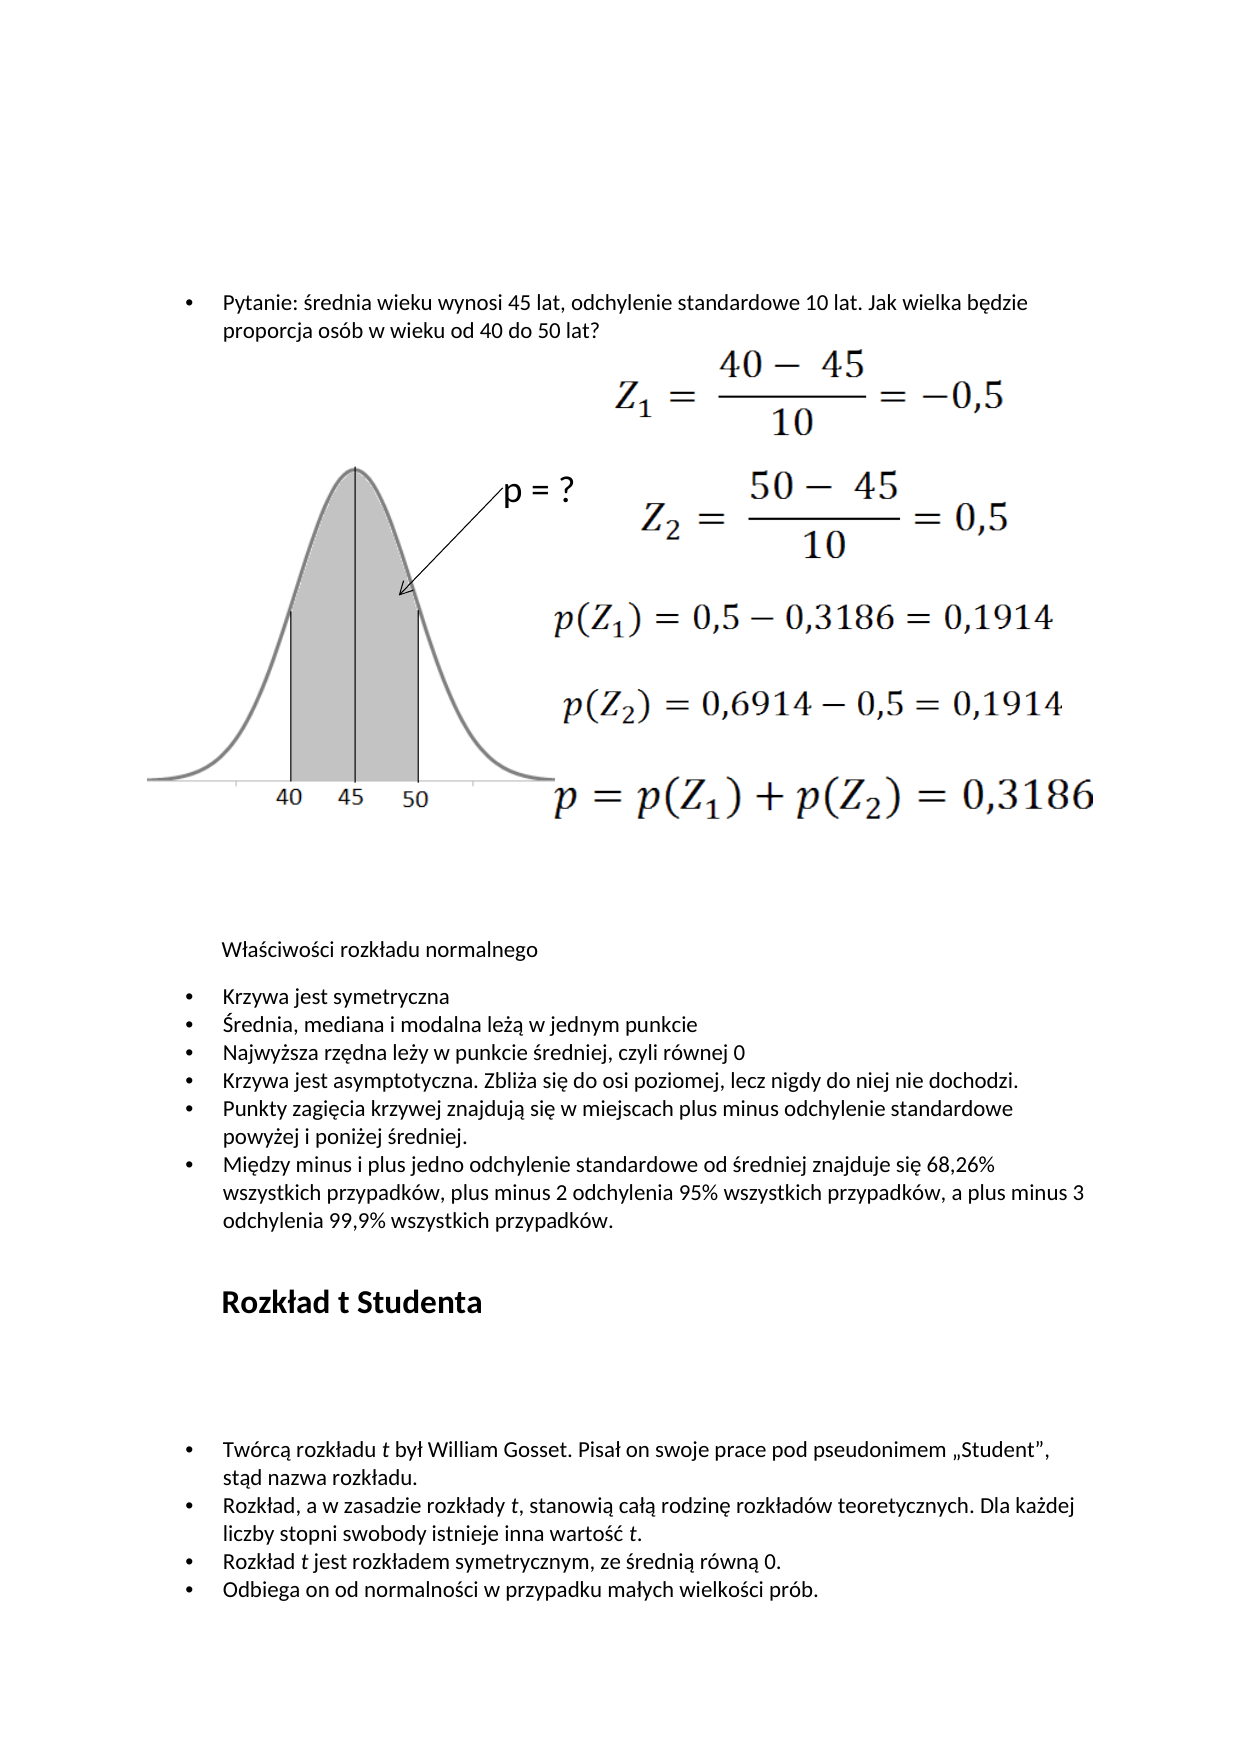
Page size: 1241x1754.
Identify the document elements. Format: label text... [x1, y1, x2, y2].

picture [563, 682, 1062, 726]
picture [641, 465, 1009, 561]
list Rozkład, a w zasadzie rozkłady t, stanowią całą rodzinę rozkładów teoretycznych. Dla każdej liczby stopni swobody istnieje inna wartość t. [185, 1491, 1093, 1547]
picture [615, 344, 1003, 438]
list Krzywa jest asymptotyczna. Zbliża się do osi poziomej, lecz nigdy do niej nie dochodzi. [185, 1066, 1093, 1094]
list Rozkład t jest rozkładem symetrycznym, ze średnią równą 0. [185, 1547, 1093, 1576]
text Rozkład t Studenta [148, 1281, 1093, 1322]
list Średnia, mediana i modalna leżą w jednym punkcie [185, 1010, 1093, 1038]
list Między minus i plus jedno odchylenie standardowe od średniej znajduje się 68,26% wszystkich przypadków, plus minus 2 odchylenia 95% wszystkich przypadków, a plus minus 3 odchylenia 99,9% wszystkich przypadków. [185, 1150, 1093, 1234]
picture [147, 429, 1093, 823]
list Punkty zagięcia krzywej znajdują się w miejscach plus minus odchylenie standardowe powyżej i poniżej średniej. [185, 1094, 1093, 1150]
list Pytanie: średnia wieku wynosi 45 lat, odchylenie standardowe 10 lat. Jak wielka będzie proporcja osób w wieku od 40 do 50 lat? [185, 288, 1093, 344]
list Krzywa jest symetryczna [185, 982, 1093, 1010]
list Odbiega on od normalności w przypadku małych wielkości prób. [185, 1576, 1093, 1603]
list Twórcą rozkładu t był William Gosset. Pisał on swoje prace pod pseudonimem „Student”, stąd nazwa rozkładu. [185, 1435, 1093, 1491]
list Najwyższa rzędna leży w punkcie średniej, czyli równej 0 [185, 1038, 1093, 1066]
text Właściwości rozkładu normalnego [148, 935, 1093, 963]
